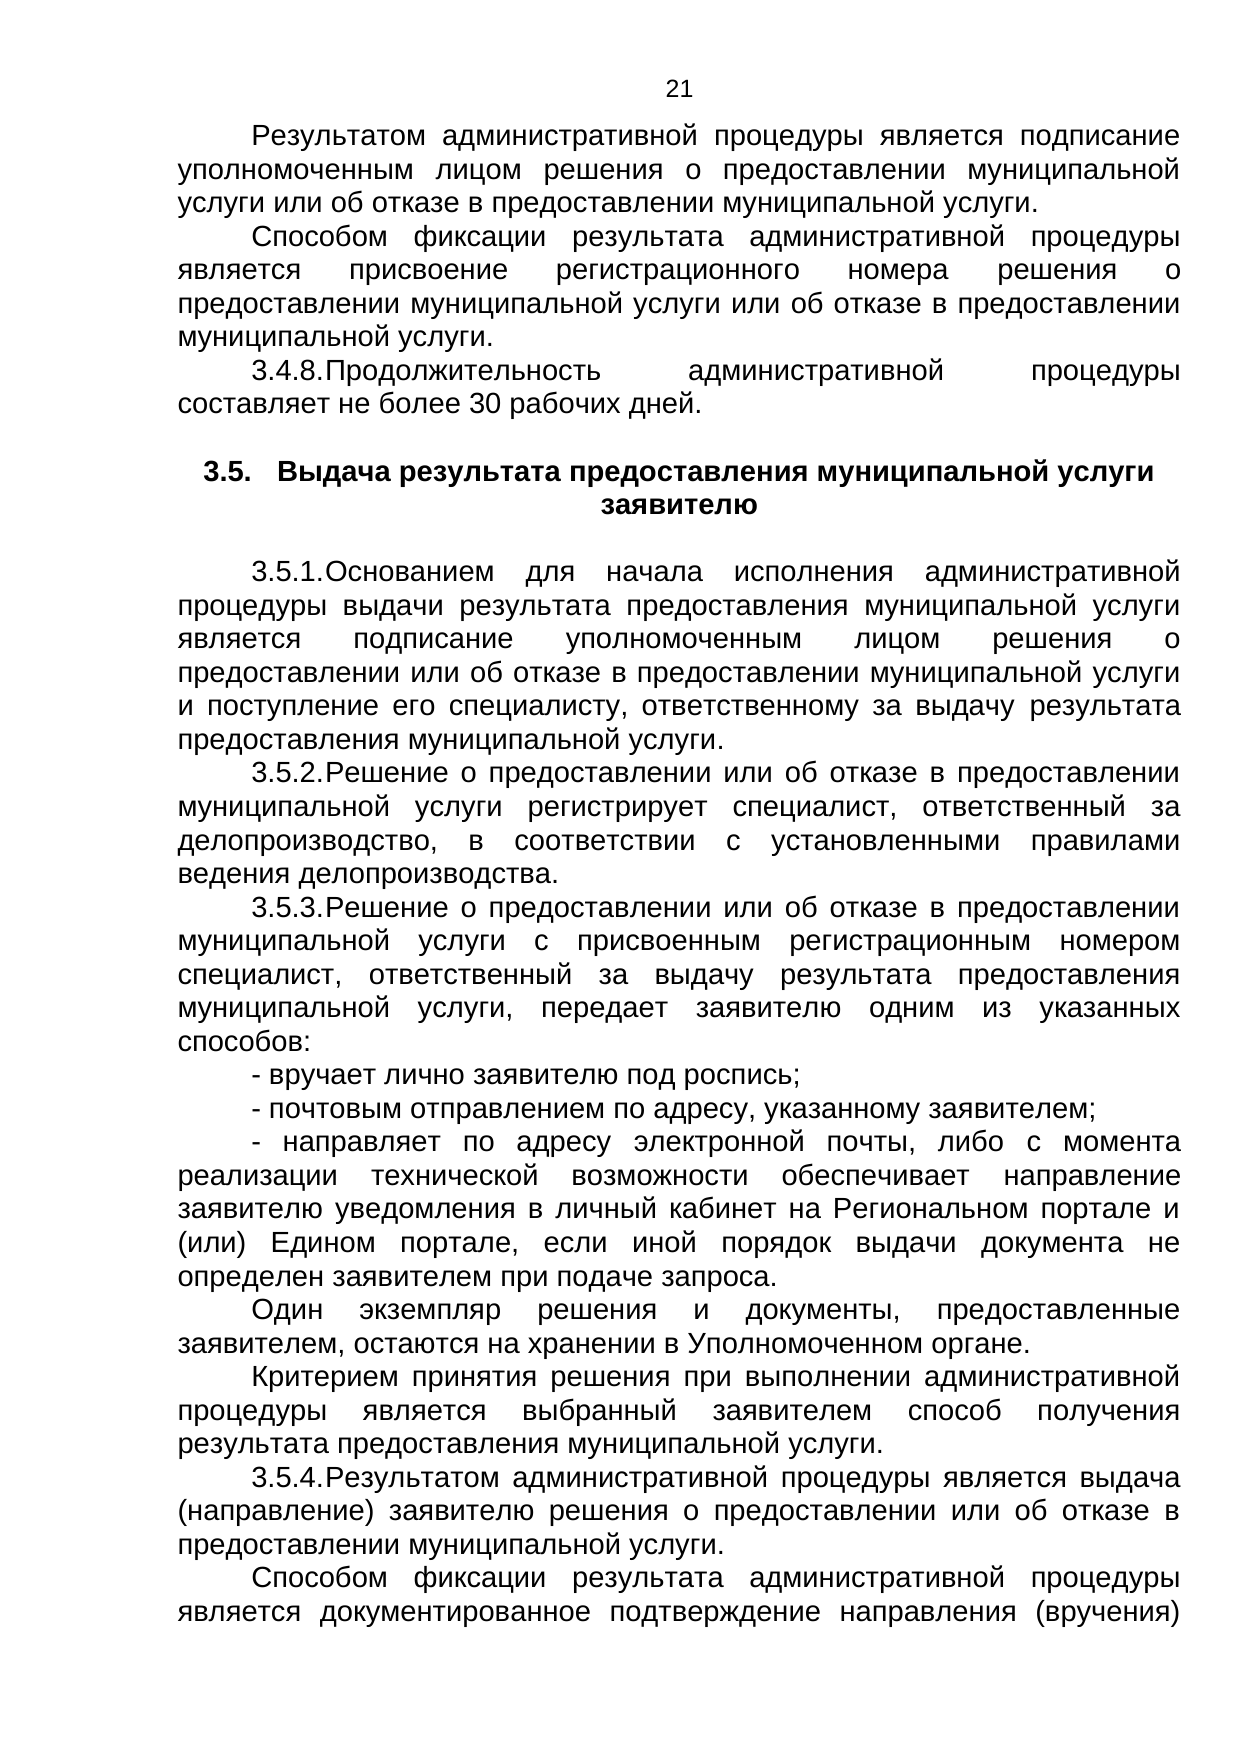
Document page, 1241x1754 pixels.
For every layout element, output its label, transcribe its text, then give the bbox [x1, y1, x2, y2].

list Основанием для начала исполнения административной процедуры выдачи результата предоставления муниципальной услуги является подписание уполномоченным лицом решения о предоставлении или об отказе в предоставлении муниципальной услуги и поступление его специалисту, ответственному за выдачу результата предоставления муниципальной услуги. [177, 554, 1181, 755]
text Критерием принятия решения при выполнении административной процедуры является выбранный заявителем способ получения результата предоставления муниципальной услуги. [177, 1359, 1181, 1460]
text - почтовым отправлением по адресу, указанному заявителем; [177, 1091, 1181, 1124]
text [177, 1560, 1181, 1627]
text Один экземпляр решения и документы, предоставленные заявителем, остаются на хранении в Уполномоченном органе. [177, 1292, 1181, 1359]
list Результатом административной процедуры является выдача (направление) заявителю решения о предоставлении или об отказе в предоставлении муниципальной услуги. [177, 1460, 1181, 1560]
text - вручает лично заявителю под роспись; [177, 1057, 1181, 1091]
list Решение о предоставлении или об отказе в предоставлении муниципальной услуги с присвоенным регистрационным номером специалист, ответственный за выдачу результата предоставления муниципальной услуги, передает заявителю одним из указанных способов: [177, 889, 1181, 1057]
list Решение о предоставлении или об отказе в предоставлении муниципальной услуги регистрирует специалист, ответственный за делопроизводство, в соответствии с установленными правилами ведения делопроизводства. [177, 755, 1181, 889]
list Выдача результата предоставления муниципальной услуги заявителю [177, 453, 1181, 521]
text Способом фиксации результата административной процедуры является присвоение регистрационного номера решения о предоставлении муниципальной услуги или об отказе в предоставлении муниципальной услуги. [177, 219, 1181, 353]
text Результатом административной процедуры является подписание уполномоченным лицом решения о предоставлении муниципальной услуги или об отказе в предоставлении муниципальной услуги. [177, 118, 1181, 219]
text - направляет по адресу электронной почты, либо с момента реализации технической возможности обеспечивает направление заявителю уведомления в личный кабинет на Региональном портале и (или) Едином портале, если иной порядок выдачи документа не определен заявителем при подаче запроса. [177, 1124, 1181, 1292]
list Продолжительность административной процедуры составляет не более 30 рабочих дней. [177, 353, 1181, 420]
